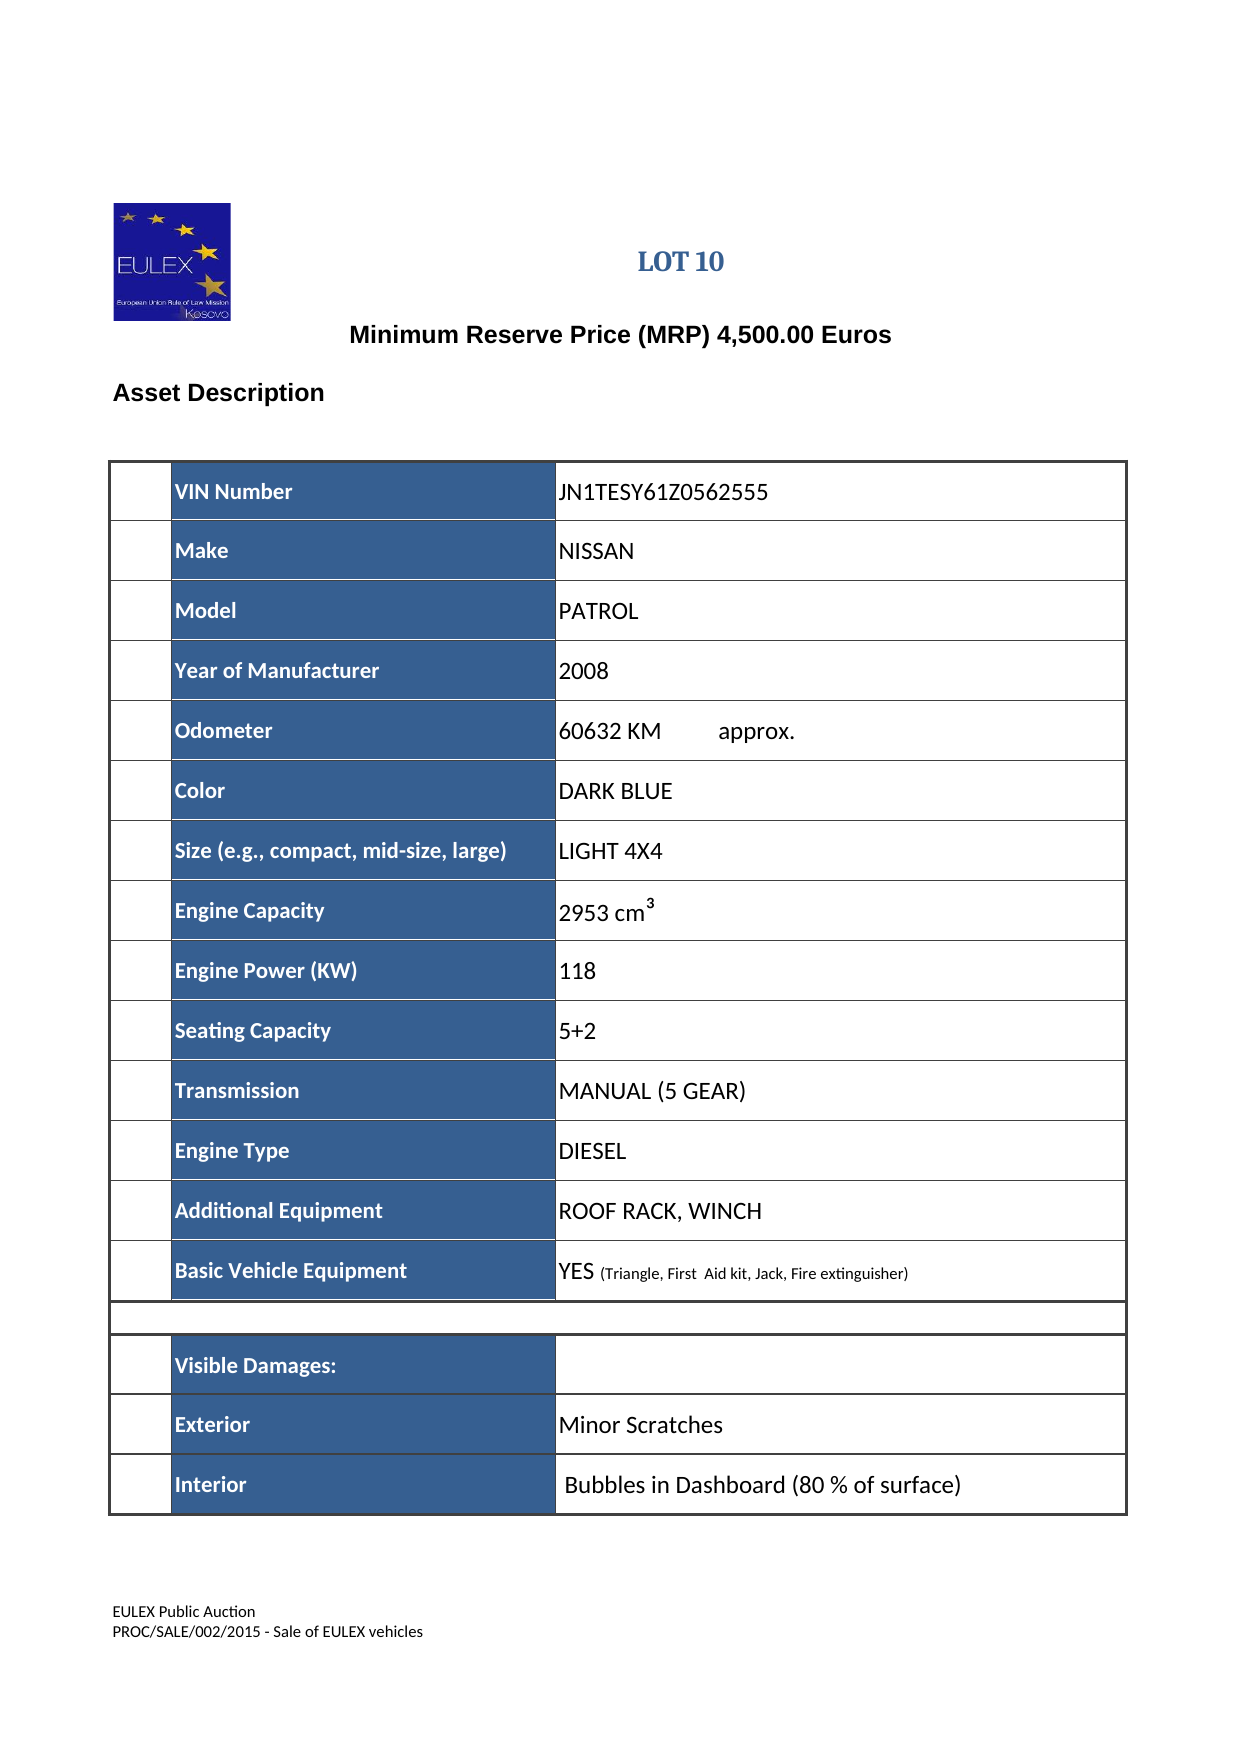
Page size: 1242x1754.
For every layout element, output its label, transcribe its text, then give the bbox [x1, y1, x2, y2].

table_cell LIGHT 4X4 [556, 821, 1125, 879]
table_cell Additional Equipment [172, 1181, 555, 1239]
table_cell [111, 761, 171, 819]
table_cell [111, 1395, 171, 1453]
table_cell Bubbles in Dashboard (80 % of surface) [556, 1455, 1125, 1513]
table_cell [556, 1336, 1125, 1393]
table_header JN1TESY61Z0562555 [556, 463, 1125, 519]
table_cell Basic Vehicle Equipment [172, 1241, 555, 1299]
table_header VIN Number [172, 463, 555, 519]
table_cell [111, 821, 171, 879]
subtitle Minimum Reserve Price (MRP) 4,500.00 Euros [112, 320, 1129, 349]
table_cell Interior [172, 1455, 555, 1513]
table_cell Engine Type [172, 1121, 555, 1179]
table_cell [111, 941, 171, 999]
table_cell Size (e.g., compact, mid-size, large) [172, 821, 555, 879]
table_cell 5+2 [556, 1001, 1125, 1059]
table_cell Visible Damages: [172, 1336, 555, 1393]
table_cell Model [172, 581, 555, 639]
table_cell [111, 521, 171, 579]
table_cell 2953 cm³ [556, 881, 1125, 939]
table_cell Engine Capacity [172, 881, 555, 939]
table_cell [111, 641, 171, 699]
table_cell [111, 1001, 171, 1059]
table_cell Make [172, 521, 555, 579]
table_cell [111, 701, 171, 759]
table_cell PATROL [556, 581, 1125, 639]
table_cell ROOF RACK, WINCH [556, 1181, 1125, 1239]
table_cell [111, 1303, 1125, 1333]
table_cell Color [172, 761, 555, 819]
table_cell 2008 [556, 641, 1125, 699]
table_cell [111, 1121, 171, 1179]
table_cell LOT 10 [235, 150, 1126, 320]
table_cell 60632 KM approx. [556, 701, 1125, 759]
table_cell MANUAL (5 GEAR) [556, 1061, 1125, 1119]
picture [113, 203, 231, 321]
table_cell [111, 1241, 171, 1299]
table_cell [111, 1336, 171, 1393]
table_cell Minor Scratches [556, 1395, 1125, 1453]
table_cell Odometer [172, 701, 555, 759]
table_cell [111, 581, 171, 639]
table_cell [109, 150, 235, 320]
table_cell Exterior [172, 1395, 555, 1453]
table_cell Year of Manufacturer [172, 641, 555, 699]
subtitle Asset Description [112, 378, 1129, 407]
table_cell Seating Capacity [172, 1001, 555, 1059]
table_cell Transmission [172, 1061, 555, 1119]
table_cell DIESEL [556, 1121, 1125, 1179]
table_header [111, 463, 171, 519]
table_cell NISSAN [556, 521, 1125, 579]
table_cell [111, 1455, 171, 1513]
table_cell [111, 881, 171, 939]
table_cell YES (Triangle, First Aid kit, Jack, Fire extinguisher) [556, 1241, 1125, 1299]
table_cell [111, 1181, 171, 1239]
table_cell DARK BLUE [556, 761, 1125, 819]
table_cell Engine Power (KW) [172, 941, 555, 999]
table_cell 118 [556, 941, 1125, 999]
table_cell [111, 1061, 171, 1119]
